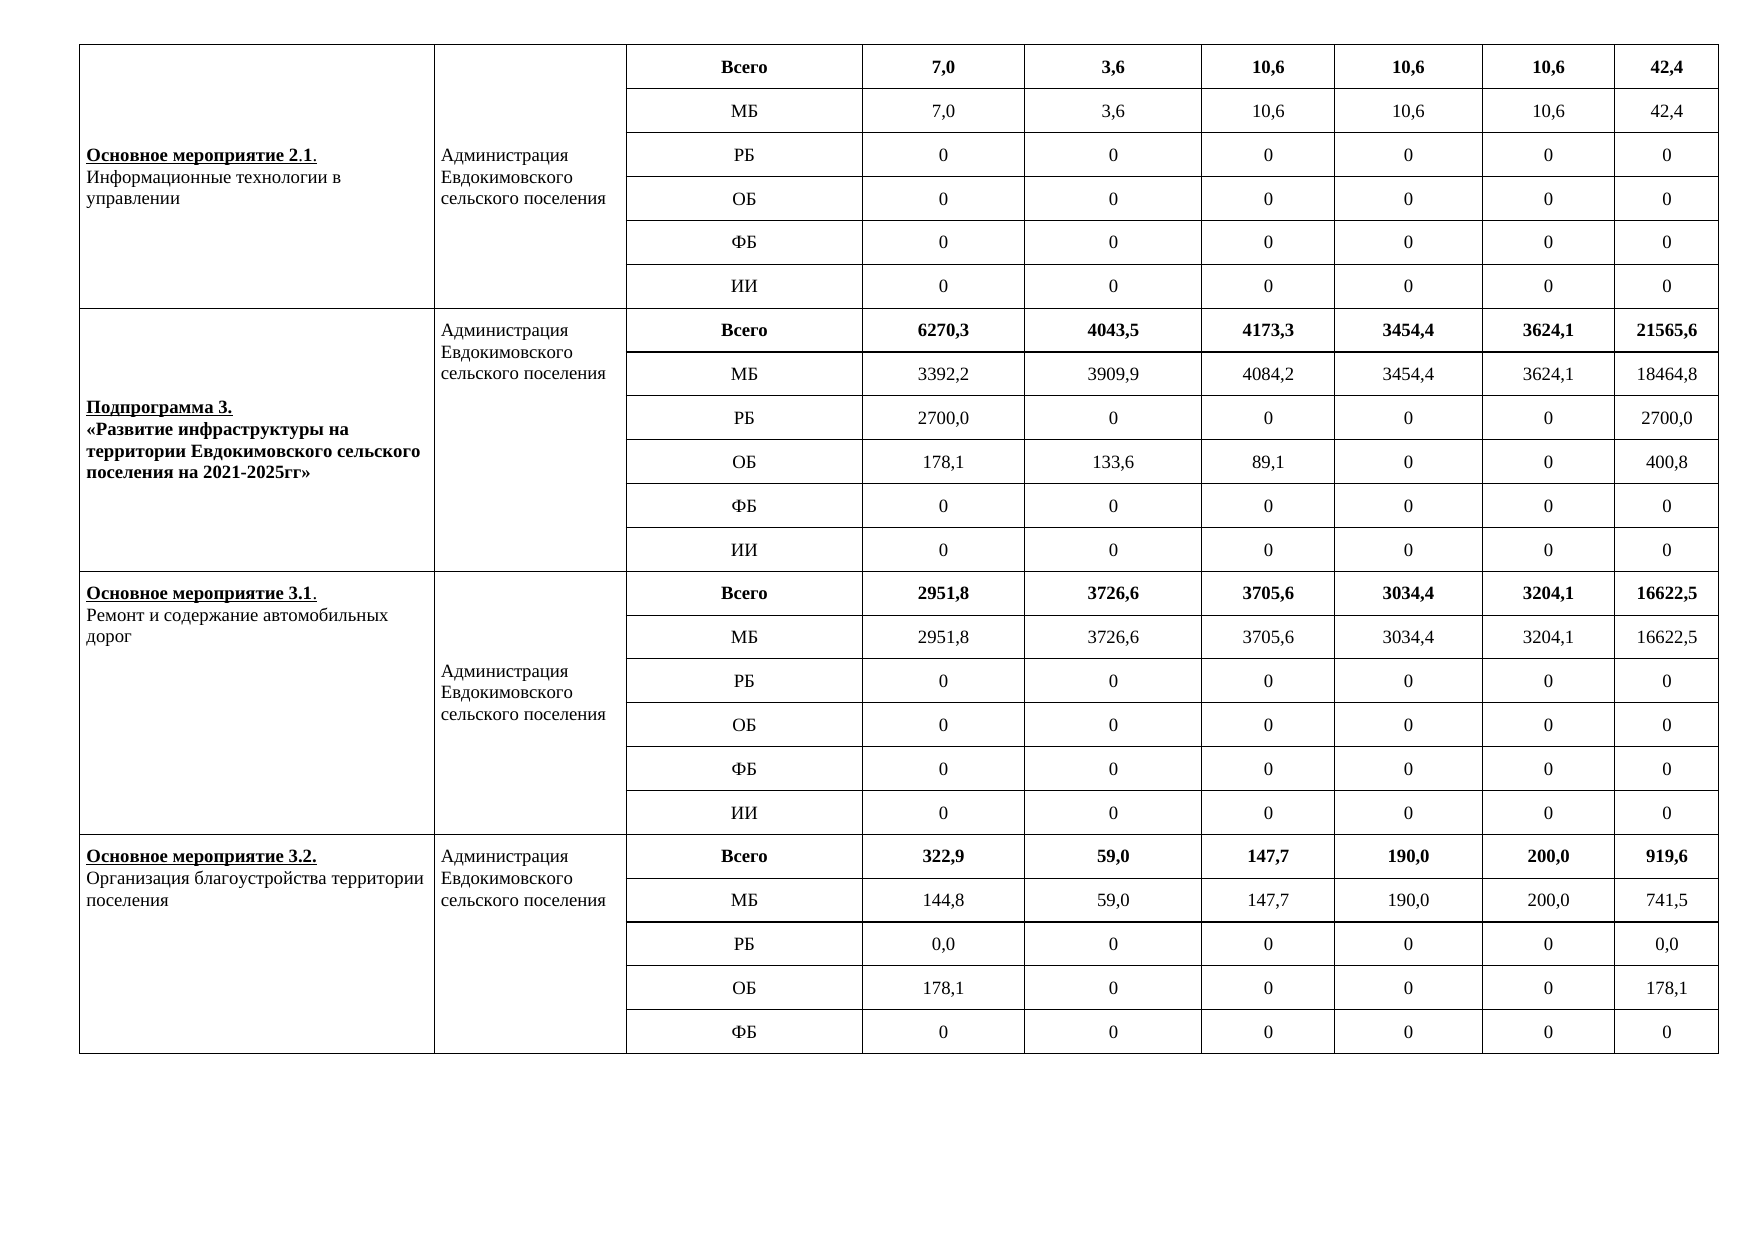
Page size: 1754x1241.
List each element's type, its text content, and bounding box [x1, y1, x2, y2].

table_cell 0 [1335, 659, 1482, 702]
table_cell 133,6 [1025, 440, 1201, 483]
table_cell 42,4 [1615, 89, 1718, 132]
table_cell 42,4 [1615, 45, 1718, 88]
table_cell Всего [627, 45, 862, 88]
table_cell РБ [627, 659, 862, 702]
table_cell 0 [1483, 1010, 1614, 1053]
table_cell ОБ [627, 966, 862, 1009]
table_cell ИИ [627, 528, 862, 571]
table_cell 178,1 [863, 966, 1024, 1009]
table_cell 2700,0 [1615, 396, 1718, 439]
table_cell 0 [1335, 1010, 1482, 1053]
table_cell 0 [1615, 791, 1718, 834]
table_cell 0 [1202, 221, 1334, 264]
table_cell Основное мероприятие 3.2. Организация благоустройства территории поселения [80, 835, 434, 1053]
table_cell 200,0 [1483, 835, 1614, 878]
table_cell 0 [863, 791, 1024, 834]
table_cell 0 [1615, 133, 1718, 176]
table_cell 0 [1335, 396, 1482, 439]
table_cell 3034,4 [1335, 572, 1482, 614]
table_cell 0 [1025, 923, 1201, 965]
table_cell 3,6 [1025, 45, 1201, 88]
table_cell 0 [1202, 791, 1334, 834]
table_cell 0,0 [863, 923, 1024, 965]
table_cell 59,0 [1025, 879, 1201, 921]
table_cell МБ [627, 616, 862, 658]
table_cell 0 [1483, 659, 1614, 702]
table_cell 0 [1335, 703, 1482, 746]
table_cell 0 [863, 1010, 1024, 1053]
table_cell 0 [1615, 221, 1718, 264]
table_cell 0 [1615, 528, 1718, 571]
table_cell 59,0 [1025, 835, 1201, 878]
table_cell 6270,3 [863, 309, 1024, 351]
table_cell Всего [627, 835, 862, 878]
table_cell 0 [1483, 923, 1614, 965]
table_cell 0 [1025, 396, 1201, 439]
table_cell 0 [1483, 791, 1614, 834]
table_cell МБ [627, 353, 862, 395]
table_cell 0 [1025, 747, 1201, 790]
table_cell 0 [1202, 177, 1334, 220]
table_cell 0 [1025, 133, 1201, 176]
table_cell Всего [627, 572, 862, 614]
table_cell Основное мероприятие 3.1. Ремонт и содержание автомобильных дорог [80, 572, 434, 834]
table_cell 0 [863, 747, 1024, 790]
table_cell 3034,4 [1335, 616, 1482, 658]
table_cell ОБ [627, 703, 862, 746]
table_cell 0 [1025, 484, 1201, 527]
table_cell 2951,8 [863, 616, 1024, 658]
table_cell 0 [1335, 133, 1482, 176]
table_cell 3204,1 [1483, 572, 1614, 614]
table_cell 0 [1483, 484, 1614, 527]
table_cell 10,6 [1202, 45, 1334, 88]
table_cell 0 [1483, 703, 1614, 746]
table_cell 3909,9 [1025, 353, 1201, 395]
table_cell 919,6 [1615, 835, 1718, 878]
table_cell 3705,6 [1202, 616, 1334, 658]
table_cell 0 [1335, 221, 1482, 264]
table_cell ИИ [627, 265, 862, 307]
table_cell 0 [1615, 484, 1718, 527]
table_cell 147,7 [1202, 879, 1334, 921]
table_cell 0 [1335, 177, 1482, 220]
table_cell 0 [1025, 659, 1201, 702]
table_cell 0 [863, 484, 1024, 527]
table_cell 322,9 [863, 835, 1024, 878]
table_cell 0 [1615, 703, 1718, 746]
table_cell Администрация Евдокимовского сельского поселения [435, 309, 626, 571]
table_cell ОБ [627, 440, 862, 483]
table_cell 0 [1615, 659, 1718, 702]
table_cell 0 [1483, 440, 1614, 483]
table_cell 0 [863, 177, 1024, 220]
table_cell Основное мероприятие 2.1. Информационные технологии в управлении [80, 45, 434, 307]
table_cell 0 [863, 133, 1024, 176]
table_cell 3454,4 [1335, 309, 1482, 351]
table_cell 3705,6 [1202, 572, 1334, 614]
table_cell 0 [1202, 396, 1334, 439]
table_cell 190,0 [1335, 879, 1482, 921]
table_cell 0 [863, 659, 1024, 702]
table_cell 2951,8 [863, 572, 1024, 614]
table_cell 7,0 [863, 89, 1024, 132]
table_cell 190,0 [1335, 835, 1482, 878]
table_cell 2700,0 [863, 396, 1024, 439]
table_cell 178,1 [1615, 966, 1718, 1009]
table_cell 0 [1615, 747, 1718, 790]
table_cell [435, 835, 626, 1053]
table_cell 0 [1335, 747, 1482, 790]
table_cell 18464,8 [1615, 353, 1718, 395]
table_cell 0 [1202, 1010, 1334, 1053]
table_cell ФБ [627, 221, 862, 264]
table_cell 0 [1202, 133, 1334, 176]
table_cell 400,8 [1615, 440, 1718, 483]
table_cell 4173,3 [1202, 309, 1334, 351]
table_cell 0 [1025, 528, 1201, 571]
table_cell 21565,6 [1615, 309, 1718, 351]
table_cell 0 [1483, 177, 1614, 220]
table_cell 0 [1335, 791, 1482, 834]
table_cell Подпрограмма 3. «Развитие инфраструктуры на территории Евдокимовского сельского поселения на 2021-2025гг» [80, 309, 434, 571]
table_cell Администрация Евдокимовского сельского поселения [435, 572, 626, 834]
table_cell 0 [1483, 528, 1614, 571]
table_cell 0 [863, 221, 1024, 264]
table_cell Всего [627, 309, 862, 351]
table_cell 10,6 [1483, 45, 1614, 88]
table_cell 741,5 [1615, 879, 1718, 921]
table_cell 3726,6 [1025, 572, 1201, 614]
table_cell 0 [863, 265, 1024, 307]
table_cell 0 [863, 528, 1024, 571]
table_cell 3726,6 [1025, 616, 1201, 658]
table_cell ИИ [627, 791, 862, 834]
table_cell 0 [1025, 1010, 1201, 1053]
table_cell 3454,4 [1335, 353, 1482, 395]
table_cell 0 [1483, 133, 1614, 176]
table_cell РБ [627, 396, 862, 439]
table_cell 4084,2 [1202, 353, 1334, 395]
table_cell 0 [1483, 265, 1614, 307]
table_cell 0,0 [1615, 923, 1718, 965]
table_cell 10,6 [1335, 89, 1482, 132]
table_cell 0 [1202, 966, 1334, 1009]
table_cell 16622,5 [1615, 616, 1718, 658]
table_cell 0 [1615, 1010, 1718, 1053]
table_cell МБ [627, 89, 862, 132]
table_cell 0 [1025, 703, 1201, 746]
table_cell 0 [863, 703, 1024, 746]
table_cell 10,6 [1483, 89, 1614, 132]
table_cell 0 [1025, 177, 1201, 220]
table_cell 0 [1202, 484, 1334, 527]
table_cell 0 [1202, 747, 1334, 790]
table_cell 0 [1202, 703, 1334, 746]
table_cell 3624,1 [1483, 309, 1614, 351]
table_cell 7,0 [863, 45, 1024, 88]
table_cell 200,0 [1483, 879, 1614, 921]
table_cell 0 [1335, 440, 1482, 483]
table_cell ОБ [627, 177, 862, 220]
table_cell ФБ [627, 747, 862, 790]
table_cell РБ [627, 133, 862, 176]
table_cell 0 [1025, 966, 1201, 1009]
table_cell 0 [1335, 966, 1482, 1009]
table_cell 0 [1335, 265, 1482, 307]
table_cell 3624,1 [1483, 353, 1614, 395]
table_cell 0 [1202, 923, 1334, 965]
table_cell 16622,5 [1615, 572, 1718, 614]
table_cell 0 [1483, 747, 1614, 790]
table_cell 3392,2 [863, 353, 1024, 395]
table_cell 0 [1202, 265, 1334, 307]
table_cell 144,8 [863, 879, 1024, 921]
table_cell 4043,5 [1025, 309, 1201, 351]
table_cell 0 [1335, 528, 1482, 571]
table_cell 0 [1202, 659, 1334, 702]
table_cell ФБ [627, 484, 862, 527]
table_cell 0 [1483, 221, 1614, 264]
table_cell 10,6 [1202, 89, 1334, 132]
table_cell 89,1 [1202, 440, 1334, 483]
table_cell 3204,1 [1483, 616, 1614, 658]
table_cell 0 [1335, 923, 1482, 965]
table_cell 0 [1025, 265, 1201, 307]
table_cell 147,7 [1202, 835, 1334, 878]
table_cell 0 [1025, 221, 1201, 264]
table_cell 3,6 [1025, 89, 1201, 132]
table_cell 0 [1615, 177, 1718, 220]
table_cell 0 [1483, 396, 1614, 439]
table_cell ФБ [627, 1010, 862, 1053]
table_cell 0 [1025, 791, 1201, 834]
table_cell РБ [627, 923, 862, 965]
table_cell 10,6 [1335, 45, 1482, 88]
table_cell 0 [1615, 265, 1718, 307]
table_cell МБ [627, 879, 862, 921]
table_cell 0 [1483, 966, 1614, 1009]
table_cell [435, 45, 626, 307]
table_cell 178,1 [863, 440, 1024, 483]
table_cell 0 [1335, 484, 1482, 527]
table_cell 0 [1202, 528, 1334, 571]
